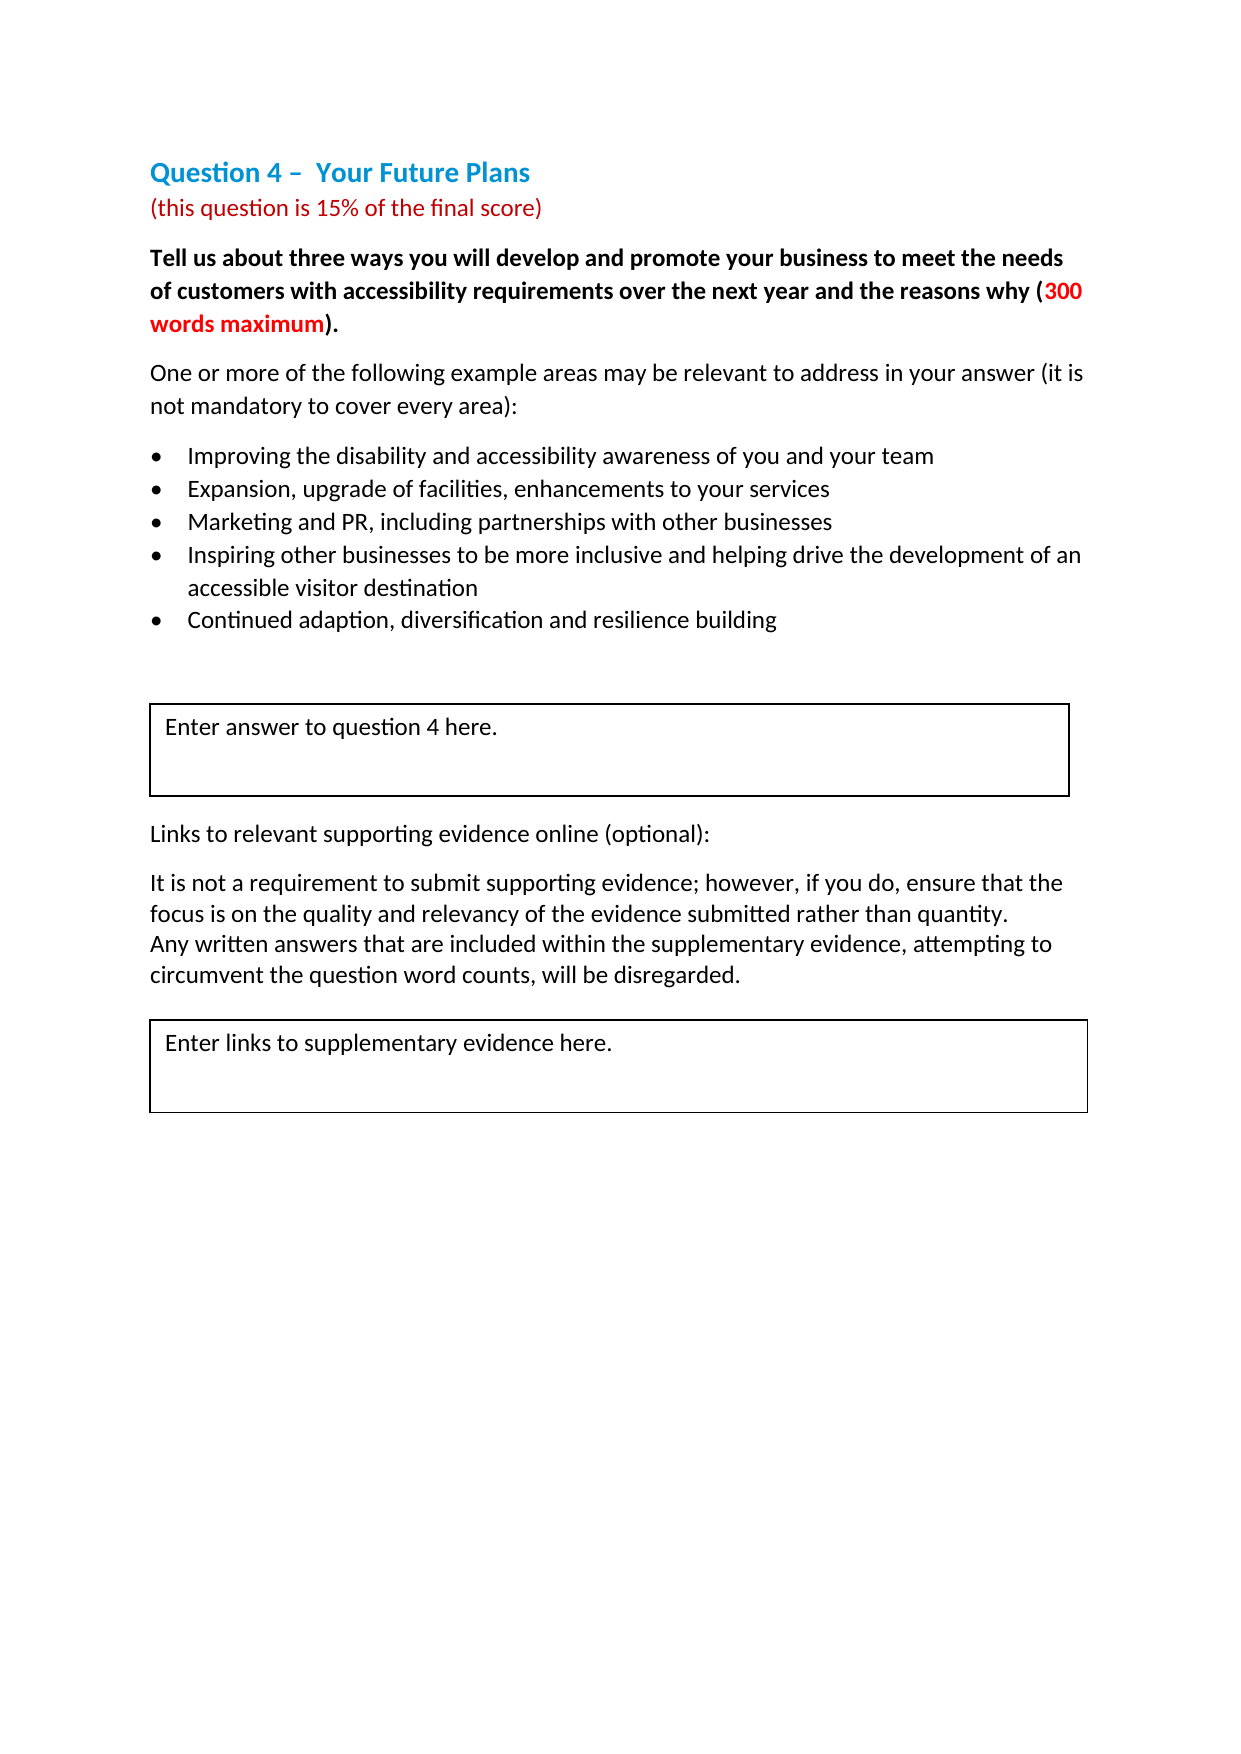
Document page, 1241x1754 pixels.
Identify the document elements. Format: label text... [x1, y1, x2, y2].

text (this question is 15% of the final score) [150, 193, 1090, 223]
text One or more of the following example areas may be relevant to address in your answer (it is not mandatory to cover every area): [150, 358, 1090, 421]
text It is not a requirement to submit supporting evidence; however, if you do, ensure that the focus is on the quality and relevancy of the evidence submitted rather than quantity. [150, 867, 1090, 928]
list Expansion, upgrade of facilities, enhancements to your services [150, 473, 1090, 503]
text Links to relevant supporting evidence online (optional): [150, 818, 1090, 848]
list Inspiring other businesses to be more inclusive and helping drive the development of an accessible visitor destination [150, 539, 1090, 602]
subtitle Question 4 – Your Future Plans [150, 154, 1090, 190]
text Tell us about three ways you will develop and promote your business to meet the needs of customers with accessibility requirements over the next year and the reasons why (300 words maximum). [150, 242, 1090, 338]
text Any written answers that are included within the supplementary evidence, attempting to circumvent the question word counts, will be disregarded. [150, 928, 1090, 989]
list Marketing and PR, including partnerships with other businesses [150, 506, 1090, 536]
list Improving the disability and accessibility awareness of you and your team [150, 440, 1090, 471]
list Continued adaption, diversification and resilience building [150, 605, 1090, 635]
